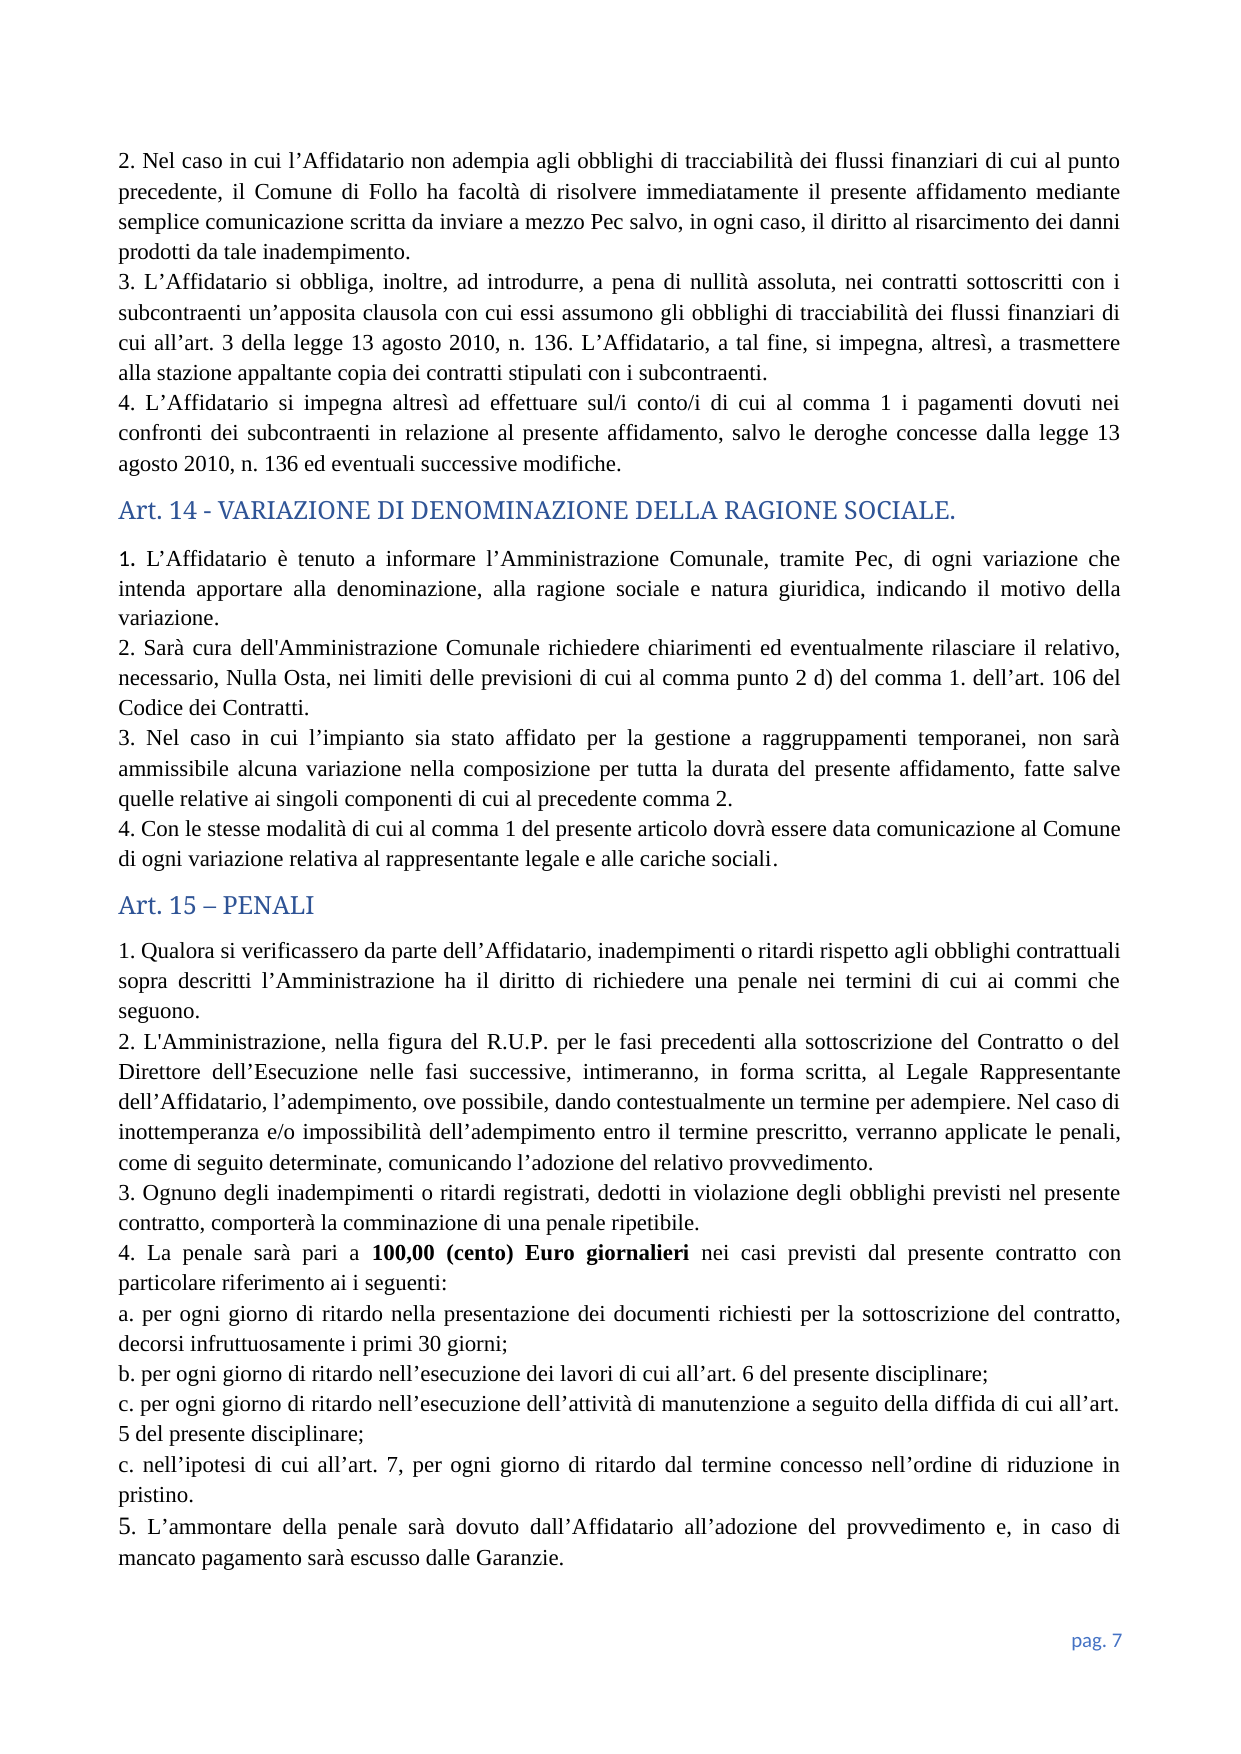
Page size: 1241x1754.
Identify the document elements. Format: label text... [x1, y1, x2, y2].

text 3. Ognuno degli inadempimenti o ritardi registrati, dedotti in violazione degli obblighi previsti nel presente contratto, comporterà la comminazione di una penale ripetibile. 4. La penale sarà pari a 100,00 (cento) Euro giornalieri nei casi previsti dal presente contratto con particolare riferimento ai i seguenti: [118, 1179, 1122, 1296]
text 2. L'Amministrazione, nella figura del R.U.P. per le fasi precedenti alla sottoscrizione del Contratto o del Direttore dell’Esecuzione nelle fasi successive, intimeranno, in forma scritta, al Legale Rappresentante dell’Affidatario, l’adempimento, ove possibile, dando contestualmente un termine per adempiere. Nel caso di inottemperanza e/o impossibilità dell’adempimento entro il termine prescritto, verranno applicate le penali, come di seguito determinate, comunicando l’adozione del relativo provvedimento. [118, 1028, 1122, 1175]
text 1. Qualora si verificassero da parte dell’Affidatario, inadempimenti o ritardi rispetto agli obblighi contrattuali sopra descritti l’Amministrazione ha il diritto di richiedere una penale nei termini di cui ai commi che seguono. [118, 937, 1122, 1024]
subtitle Art. 14 - VARIAZIONE DI DENOMINAZIONE DELLA RAGIONE SOCIALE. [118, 492, 1122, 526]
text a. per ogni giorno di ritardo nella presentazione dei documenti richiesti per la sottoscrizione del contratto, decorsi infruttuosamente i primi 30 giorni; b. per ogni giorno di ritardo nell’esecuzione dei lavori di cui all’art. 6 del presente disciplinare; [118, 1300, 1122, 1386]
text 1. L’Affidatario è tenuto a informare l’Amministrazione Comunale, tramite Pec, di ogni variazione che intenda apportare alla denominazione, alla ragione sociale e natura giuridica, indicando il motivo della variazione. [118, 542, 1122, 632]
text 4. L’Affidatario si impegna altresì ad effettuare sul/i conto/i di cui al comma 1 i pagamenti dovuti nei confronti dei subcontraenti in relazione al presente affidamento, salvo le deroghe concesse dalla legge 13 agosto 2010, n. 136 ed eventuali successive modifiche. [118, 389, 1122, 476]
text 4. Con le stesse modalità di cui al comma 1 del presente articolo dovrà essere data comunicazione al Comune di ogni variazione relativa al rappresentante legale e alle cariche sociali. [118, 815, 1122, 872]
text 5. L’ammontare della penale sarà dovuto dall’Affidatario all’adozione del provvedimento e, in caso di mancato pagamento sarà escusso dalle Garanzie. [118, 1511, 1122, 1570]
text c. per ogni giorno di ritardo nell’esecuzione dell’attività di manutenzione a seguito della diffida di cui all’art. 5 del presente disciplinare; [118, 1390, 1122, 1447]
subtitle Art. 15 – PENALI [118, 888, 1122, 922]
text 2. Sarà cura dell'Amministrazione Comunale richiedere chiarimenti ed eventualmente rilasciare il relativo, necessario, Nulla Osta, nei limiti delle previsioni di cui al comma punto 2 d) del comma 1. dell’art. 106 del Codice dei Contratti. 3. Nel caso in cui l’impianto sia stato affidato per la gestione a raggruppamenti temporanei, non sarà ammissibile alcuna variazione nella composizione per tutta la durata del presente affidamento, fatte salve quelle relative ai singoli componenti di cui al precedente comma 2. [118, 634, 1122, 811]
text 2. Nel caso in cui l’Affidatario non adempia agli obblighi di tracciabilità dei flussi finanziari di cui al punto precedente, il Comune di Follo ha facoltà di risolvere immediatamente il presente affidamento mediante semplice comunicazione scritta da inviare a mezzo Pec salvo, in ogni caso, il diritto al risarcimento dei danni prodotti da tale inadempimento. [118, 148, 1122, 264]
text c. nell’ipotesi di cui all’art. 7, per ogni giorno di ritardo dal termine concesso nell’ordine di riduzione in pristino. [118, 1451, 1122, 1507]
text 3. L’Affidatario si obbliga, inoltre, ad introdurre, a pena di nullità assoluta, nei contratti sottoscritti con i subcontraenti un’apposita clausola con cui essi assumono gli obblighi di tracciabilità dei flussi finanziari di cui all’art. 3 della legge 13 agosto 2010, n. 136. L’Affidatario, a tal fine, si impegna, altresì, a trasmettere alla stazione appaltante copia dei contratti stipulati con i subcontraenti. [118, 268, 1122, 385]
